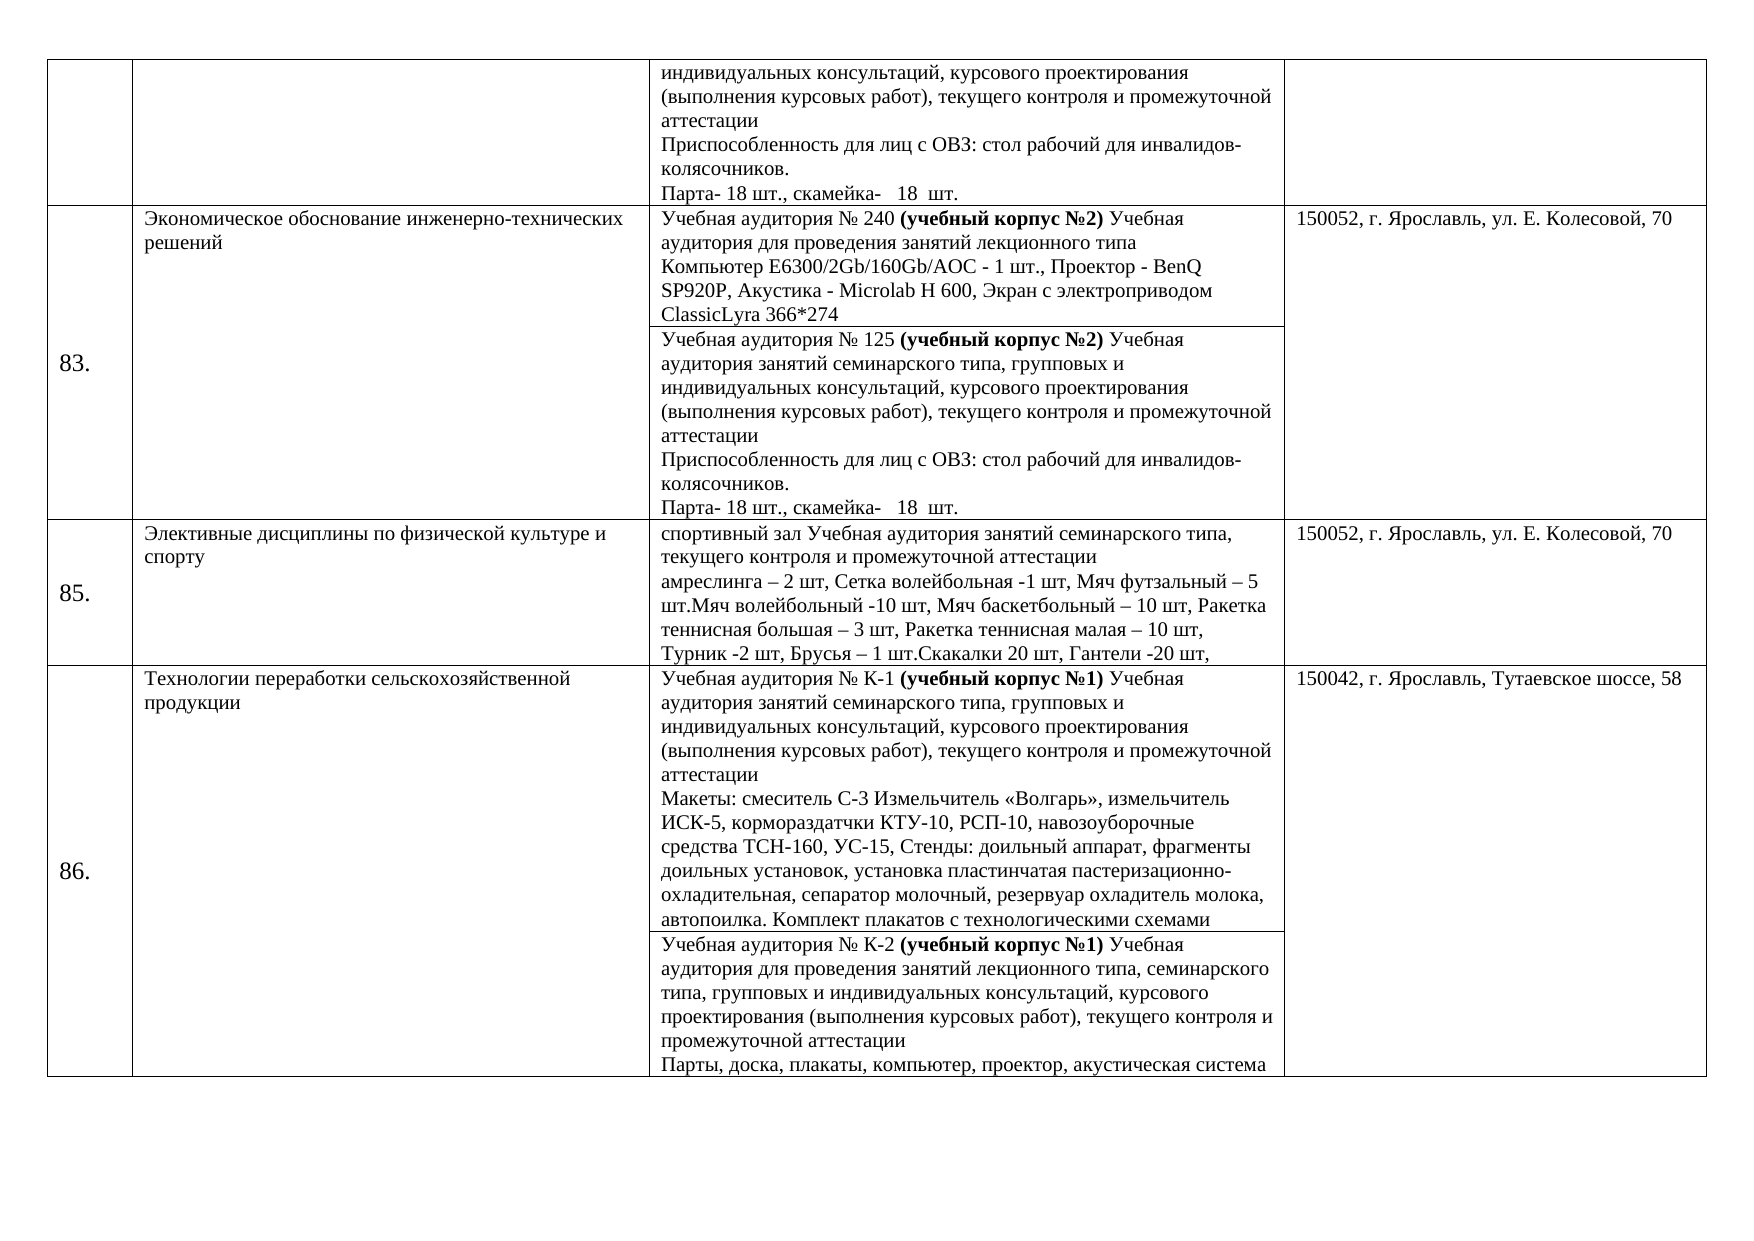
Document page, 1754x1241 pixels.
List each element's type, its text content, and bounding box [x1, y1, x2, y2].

table_cell Экономическое обоснование инженерно-технических решений [133, 206, 649, 519]
table_cell Технологии переработки сельскохозяйственной продукции [133, 666, 649, 1076]
table_cell [48, 666, 132, 1076]
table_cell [1285, 666, 1706, 1076]
table_cell спортивный зал Учебная аудитория занятий семинарского типа, текущего контроля и промежуточной аттестации амреслинга – 2 шт, Сетка волейбольная -1 шт, Мяч футзальный – 5 шт.Мяч волейбольный -10 шт, Мяч баскетбольный – 10 шт, Ракетка теннисная большая – 3 шт, Ракетка теннисная малая – 10 шт, Турник -2 шт, Брусья – 1 шт.Скакалки 20 шт, Гантели -20 шт, [650, 520, 1284, 665]
table_cell [48, 206, 132, 519]
table_cell 150052, г. Ярославль, ул. Е. Колесовой, 70 [1285, 206, 1706, 519]
table_cell Элективные дисциплины по физической культуре и спорту [133, 520, 649, 665]
table_cell 150052, г. Ярославль, ул. Е. Колесовой, 70 [1285, 520, 1706, 665]
table_cell [48, 520, 132, 665]
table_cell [650, 60, 1284, 204]
